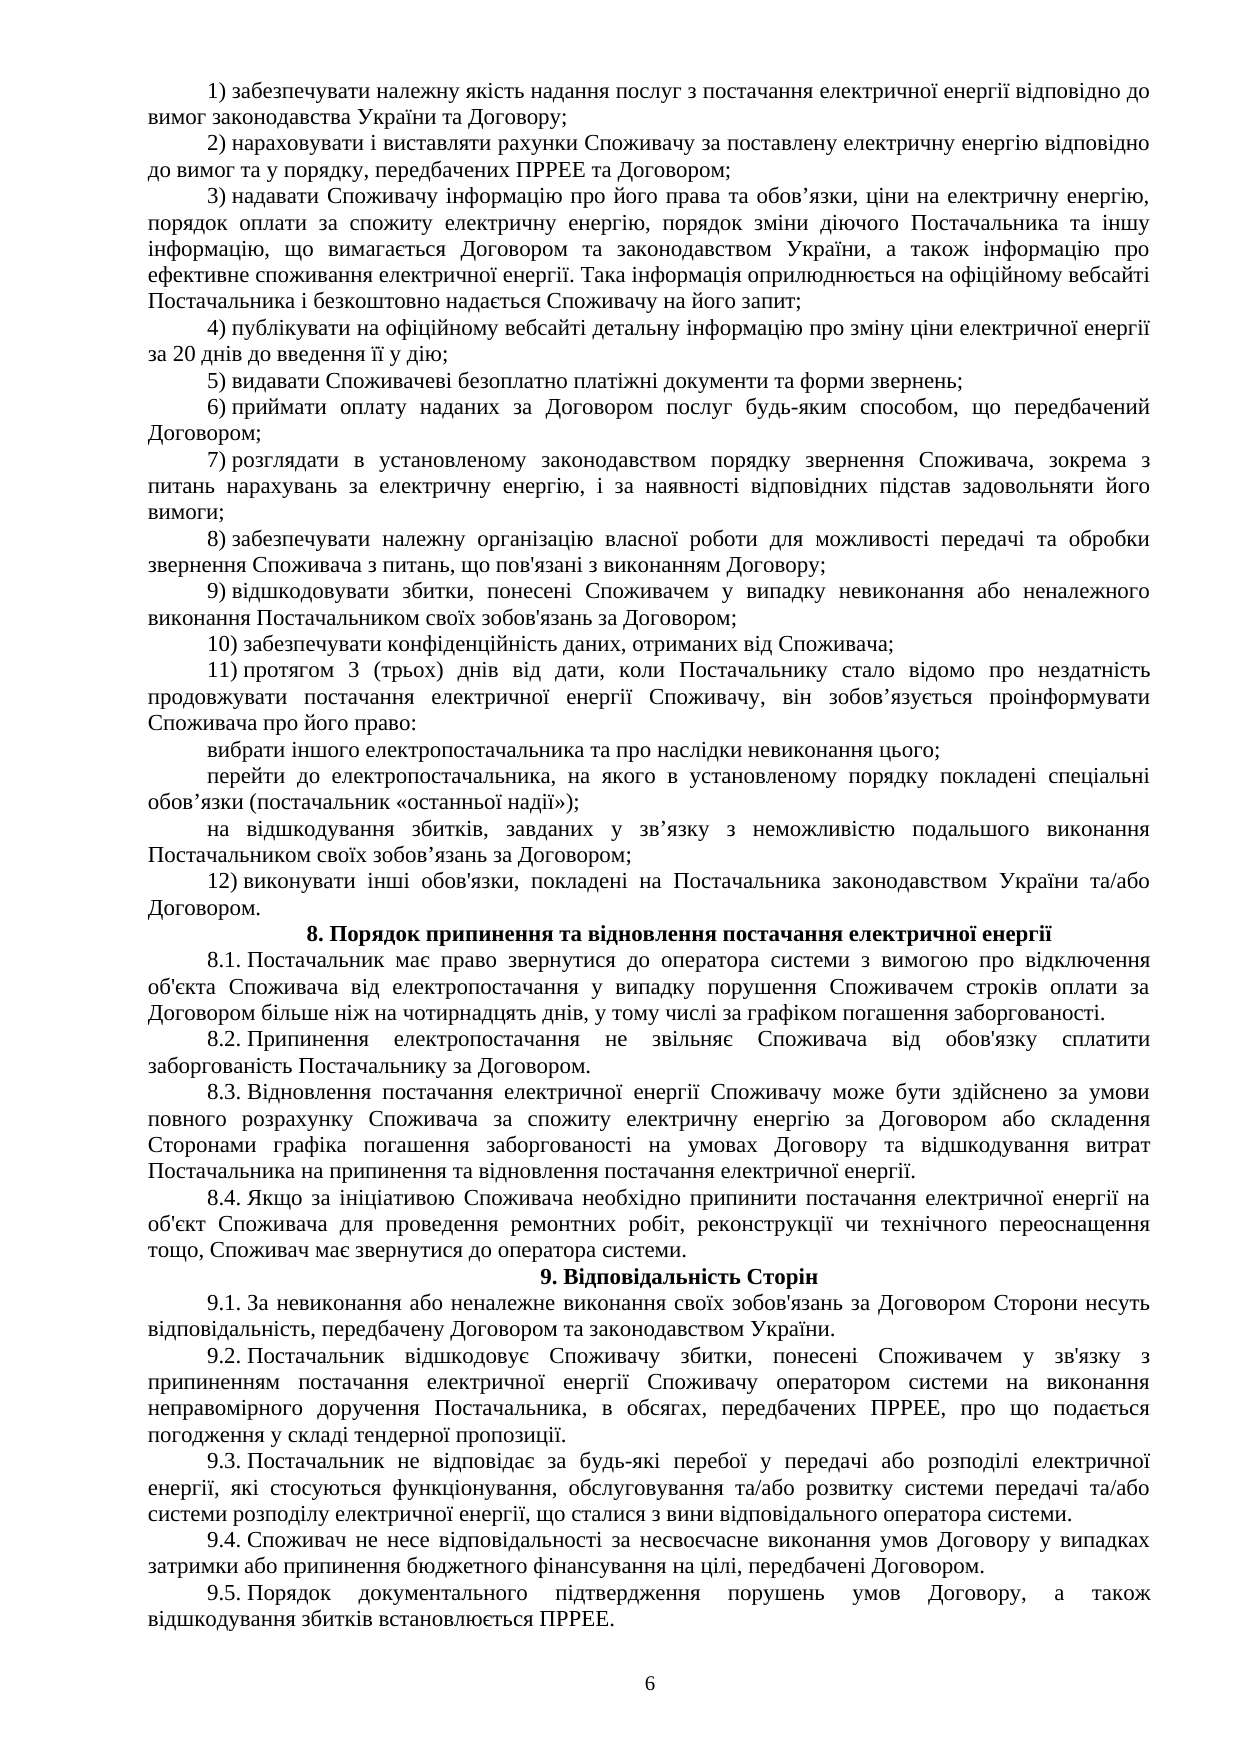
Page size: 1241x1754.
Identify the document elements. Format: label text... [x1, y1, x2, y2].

text 8.3. Відновлення постачання електричної енергії Споживачу може бути здійснено за умови повного розрахунку Споживача за спожиту електричну енергію за Договором або складення Сторонами графіка погашення заборгованості на умовах Договору та відшкодування витрат Постачальника на припинення та відновлення постачання електричної енергії. [148, 1078, 1152, 1184]
text 6) приймати оплату наданих за Договором послуг будь-яким способом, що передбачений Договором; [148, 393, 1152, 446]
text вибрати іншого електропостачальника та про наслідки невиконання цього; [148, 736, 1152, 762]
text 3) надавати Споживачу інформацію про його права та обов’язки, ціни на електричну енергію, порядок оплати за спожиту електричну енергію, порядок зміни діючого Постачальника та іншу інформацію, що вимагається Договором та законодавством України, а також інформацію про ефективне споживання електричної енергії. Така інформація оприлюднюється на офіційному вебсайті Постачальника і безкоштовно надається Споживачу на його запит; [148, 182, 1152, 314]
text 9.4. Споживач не несе відповідальності за несвоєчасне виконання умов Договору у випадках затримки або припинення бюджетного фінансування на цілі, передбачені Договором. [148, 1526, 1152, 1579]
text 9.3. Постачальник не відповідає за будь-які перебої у передачі або розподілі електричної енергії, які стосуються функціонування, обслуговування та/або розвитку системи передачі та/або системи розподілу електричної енергії, що сталися з вини відповідального оператора системи. [148, 1447, 1152, 1526]
text на відшкодування збитків, завданих у зв’язку з неможливістю подальшого виконання Постачальником своїх зобов’язань за Договором; [148, 815, 1152, 867]
text 10) забезпечувати конфіденційність даних, отриманих від Споживача; [148, 630, 1152, 657]
text 2) нараховувати і виставляти рахунки Споживачу за поставлену електричну енергію відповідно до вимог та у порядку, передбачених ПРРЕЕ та Договором; [148, 129, 1152, 182]
text 9) відшкодовувати збитки, понесені Споживачем у випадку невиконання або неналежного виконання Постачальником своїх зобов'язань за Договором; [148, 577, 1152, 630]
list 8. Порядок припинення та відновлення постачання електричної енергії [148, 920, 1152, 946]
text 8.1. Постачальник має право звернутися до оператора системи з вимогою про відключення об'єкта Споживача від електропостачання у випадку порушення Споживачем строків оплати за Договором більше ніж на чотирнадцять днів, у тому числі за графіком погашення заборгованості. [148, 946, 1152, 1026]
text 8.2. Припинення електропостачання не звільняє Споживача від обов'язку сплатити заборгованість Постачальнику за Договором. [148, 1026, 1152, 1078]
text 5) видавати Споживачеві безоплатно платіжні документи та форми звернень; [148, 367, 1152, 393]
text 4) публікувати на офіційному вебсайті детальну інформацію про зміну ціни електричної енергії за 20 днів до введення її у дію; [148, 314, 1152, 367]
text 9.2. Постачальник відшкодовує Споживачу збитки, понесені Споживачем у зв'язку з припиненням постачання електричної енергії Споживачу оператором системи на виконання неправомірного доручення Постачальника, в обсягах, передбачених ПРРЕЕ, про що подається погодження у складі тендерної пропозиції. [148, 1342, 1152, 1447]
text 8) забезпечувати належну організацію власної роботи для можливості передачі та обробки звернення Споживача з питань, що пов'язані з виконанням Договору; [148, 525, 1152, 577]
text 9.1. За невиконання або неналежне виконання своїх зобов'язань за Договором Сторони несуть відповідальність, передбачену Договором та законодавством України. [148, 1289, 1152, 1342]
text 9.5. Порядок документального підтвердження порушень умов Договору, а також відшкодування збитків встановлюється ПРРЕЕ. [148, 1579, 1152, 1632]
text перейти до електропостачальника, на якого в установленому порядку покладені спеціальні обов’язки (постачальник «останньої надії»); [148, 762, 1152, 815]
list 9. Відповідальність Сторін [148, 1263, 1152, 1289]
text 12) виконувати інші обов'язки, покладені на Постачальника законодавством України та/або Договором. [148, 867, 1152, 920]
text 8.4. Якщо за ініціативою Споживача необхідно припинити постачання електричної енергії на об'єкт Споживача для проведення ремонтних робіт, реконструкції чи технічного переоснащення тощо, Споживач має звернутися до оператора системи. [148, 1184, 1152, 1263]
text 1) забезпечувати належну якість надання послуг з постачання електричної енергії відповідно до вимог законодавства України та Договору; [148, 77, 1152, 129]
text 11) протягом 3 (трьох) днів від дати, коли Постачальнику стало відомо про нездатність продовжувати постачання електричної енергії Споживачу, він зобов’язується проінформувати Споживача про його право: [148, 657, 1152, 736]
text 7) розглядати в установленому законодавством порядку звернення Споживача, зокрема з питань нарахувань за електричну енергію, і за наявності відповідних підстав задовольняти його вимоги; [148, 446, 1152, 525]
